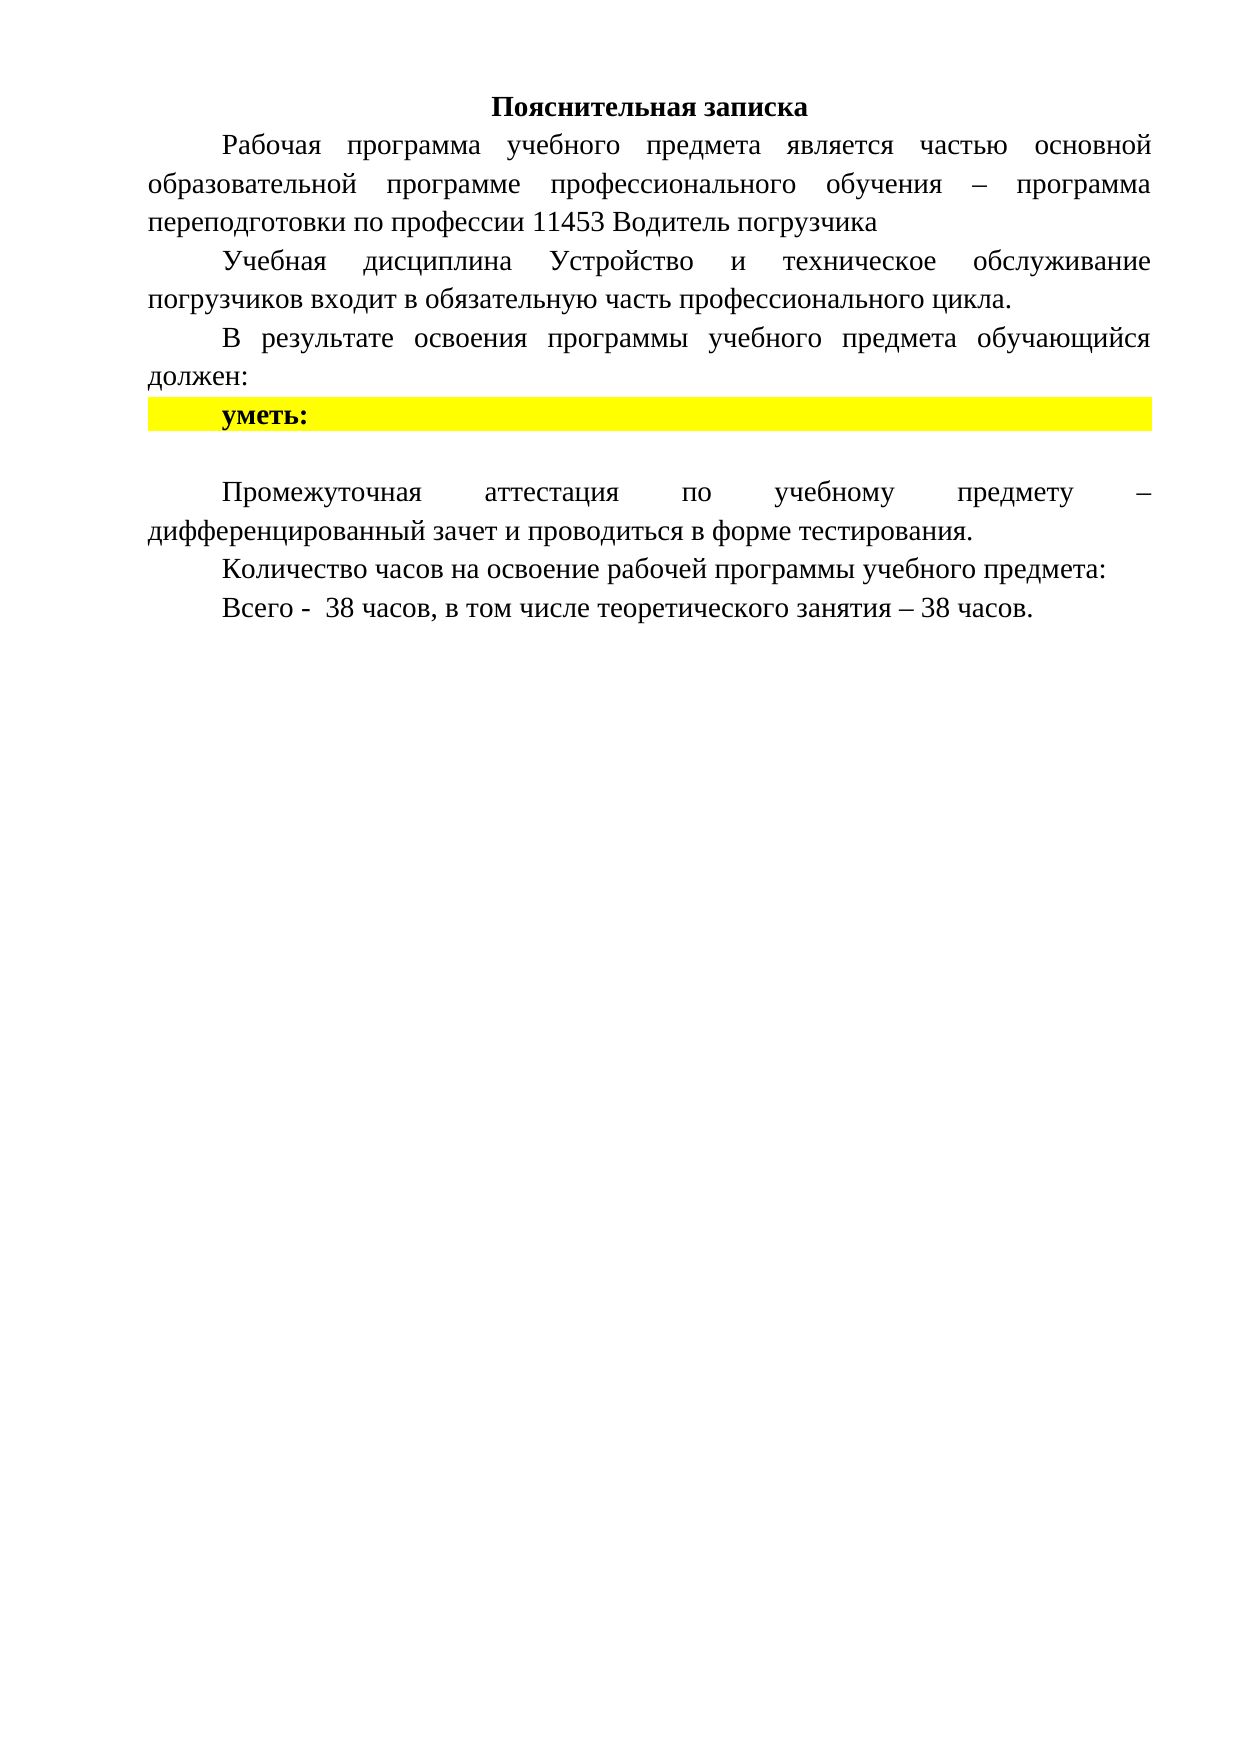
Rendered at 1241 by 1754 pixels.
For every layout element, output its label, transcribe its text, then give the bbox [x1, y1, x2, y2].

text Рабочая программа учебного предмета является частью основной образовательной программе профессионального обучения – программа переподготовки по профессии 11453 Водитель погрузчика [148, 127, 1152, 238]
text Количество часов на освоение рабочей программы учебного предмета: [148, 551, 1152, 585]
text Учебная дисциплина Устройство и техническое обслуживание погрузчиков входит в обязательную часть профессионального цикла. [148, 243, 1152, 315]
text уметь: [148, 397, 1152, 431]
text Пояснительная записка [148, 89, 1152, 122]
text В результате освоения программы учебного предмета обучающийся должен: [148, 320, 1152, 392]
text Промежуточная аттестация по учебному предмету – дифференцированный зачет и проводиться в форме тестирования. [148, 474, 1152, 546]
text Всего - 38 часов, в том числе теоретического занятия – 38 часов. [148, 590, 1152, 623]
